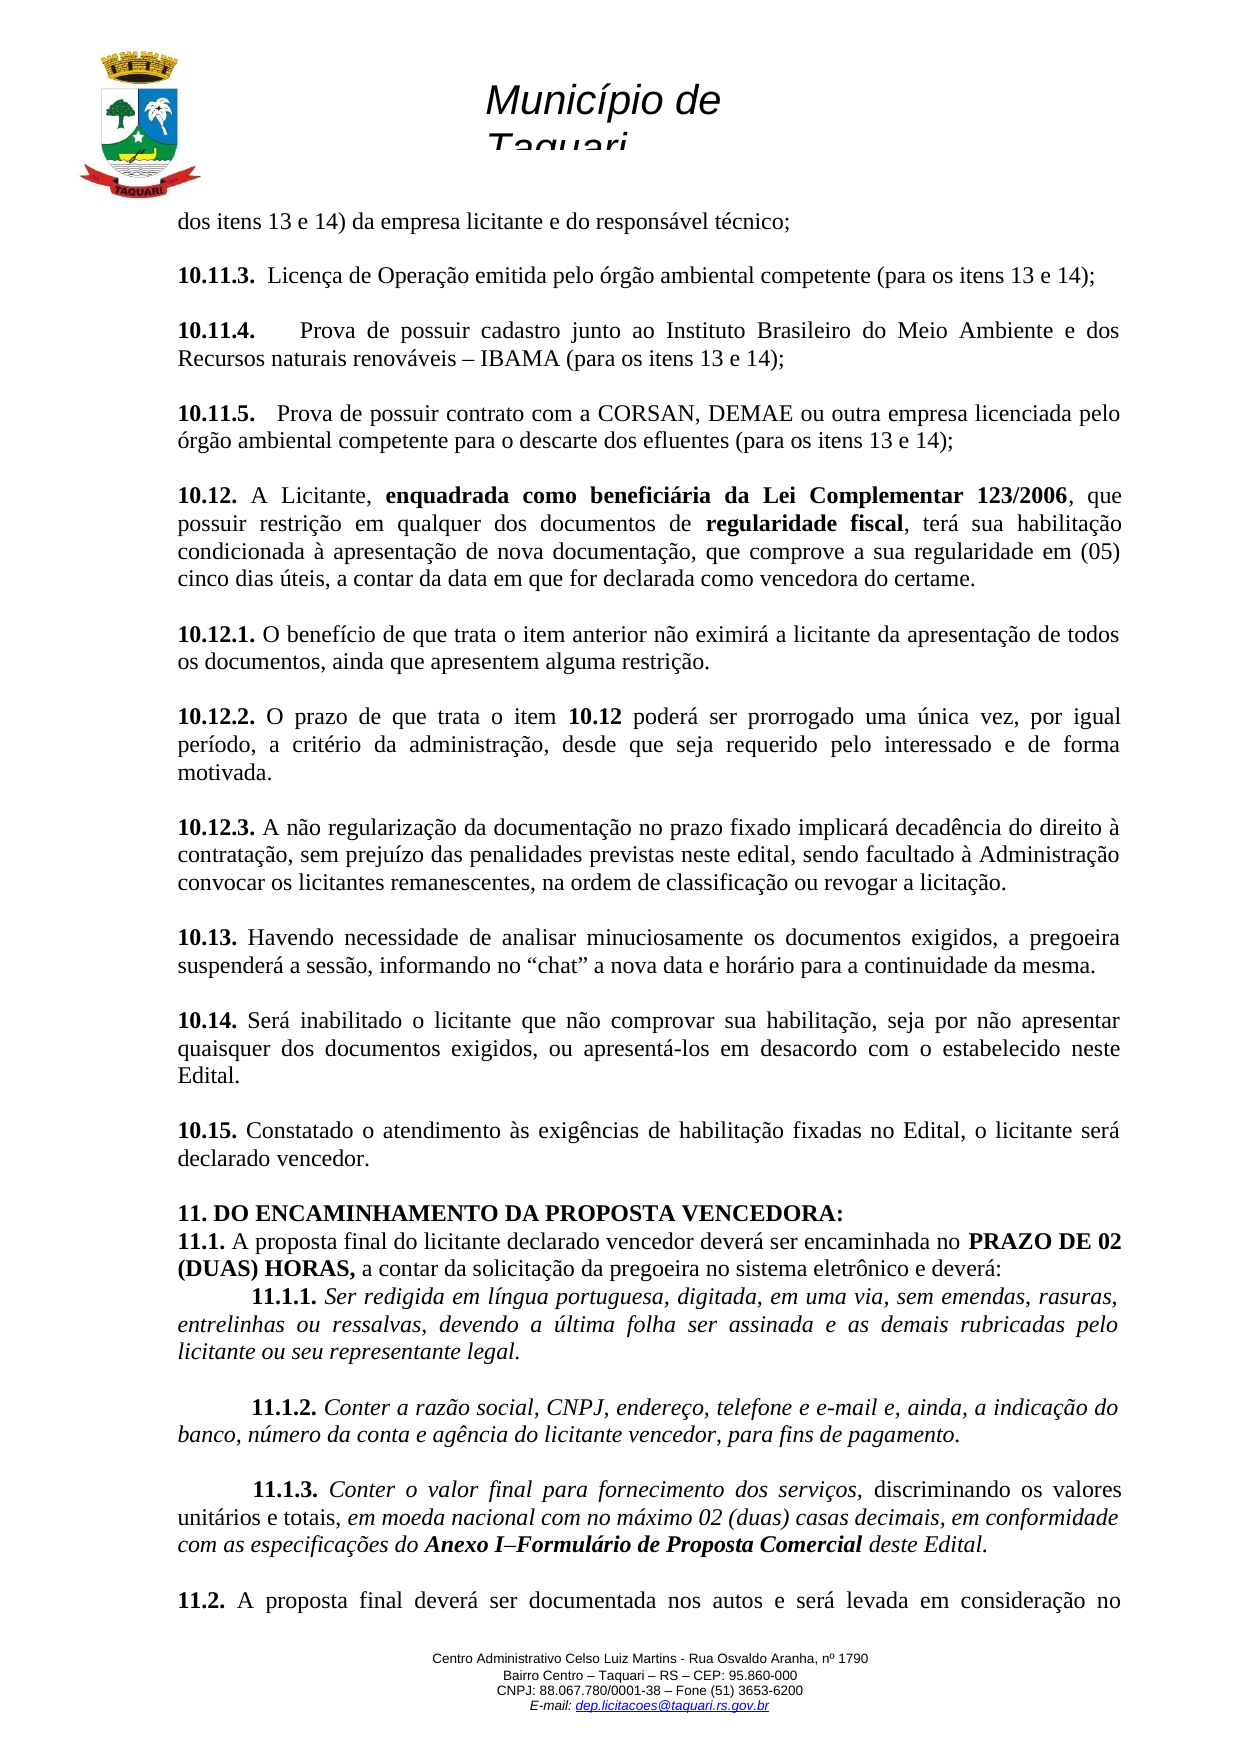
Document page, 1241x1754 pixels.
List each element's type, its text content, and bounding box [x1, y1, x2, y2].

text 11.1.3. Conter o valor final para fornecimento dos serviços, discriminando os valores unitários e totais, em moeda nacional com no máximo 02 (duas) casas decimais, em conformidade com as especificações do Anexo I–Formulário de Proposta Comercial deste Edital. [177, 1475, 1122, 1558]
text 11.1.1. Ser redigida em língua portuguesa, digitada, em uma via, sem emendas, rasuras, entrelinhas ou ressalvas, devendo a última folha ser assinada e as demais rubricadas pelo licitante ou seu representante legal. [177, 1282, 1122, 1365]
text 10.11.4. Prova de possuir cadastro junto ao Instituto Brasileiro do Meio Ambiente e dos Recursos naturais renováveis – IBAMA (para os itens 13 e 14); [177, 316, 1122, 371]
text 10.15. Constatado o atendimento às exigências de habilitação fixadas no Edital, o licitante será declarado vencedor. [177, 1116, 1122, 1172]
text 11.1.2. Conter a razão social, CNPJ, endereço, telefone e e-mail e, ainda, a indicação do banco, número da conta e agência do licitante vencedor, para fins de pagamento. [177, 1392, 1122, 1448]
text 10.14. Será inabilitado o licitante que não comprovar sua habilitação, seja por não apresentar quaisquer dos documentos exigidos, ou apresentá-los em desacordo com o estabelecido neste Edital. [177, 1006, 1122, 1089]
text 10.12.2. O prazo de que trata o item 10.12 poderá ser prorrogado uma única vez, por igual período, a critério da administração, desde que seja requerido pelo interessado e de forma motivada. [177, 702, 1122, 785]
text 10.12.1. O benefício de que trata o item anterior não eximirá a licitante da apresentação de todos os documentos, ainda que apresentem alguma restrição. [177, 619, 1122, 675]
text 11.1. A proposta final do licitante declarado vencedor deverá ser encaminhada no PRAZO DE 02 (DUAS) HORAS, a contar da solicitação da pregoeira no sistema eletrônico e deverá: [177, 1227, 1122, 1282]
text 10.12.3. A não regularização da documentação no prazo fixado implicará decadência do direito à contratação, sem prejuízo das penalidades previstas neste edital, sendo facultado à Administração convocar os licitantes remanescentes, na ordem de classificação ou revogar a licitação. [177, 813, 1122, 896]
text 10.13. Havendo necessidade de analisar minuciosamente os documentos exigidos, a pregoeira suspenderá a sessão, informando no “chat” a nova data e horário para a continuidade da mesma. [177, 923, 1122, 978]
text 11. DO ENCAMINHAMENTO DA PROPOSTA VENCEDORA: [177, 1199, 1122, 1227]
text 10.12. A Licitante, enquadrada como beneficiária da Lei Complementar 123/2006, que possuir restrição em qualquer dos documentos de regularidade fiscal, terá sua habilitação condicionada à apresentação de nova documentação, que comprove a sua regularidade em (05) cinco dias úteis, a contar da data em que for declarada como vencedora do certame. [177, 482, 1122, 592]
text 10.11.5. Prova de possuir contrato com a CORSAN, DEMAE ou outra empresa licenciada pelo órgão ambiental competente para o descarte dos efluentes (para os itens 13 e 14); [177, 399, 1122, 454]
text 10.11.3. Licença de Operação emitida pelo órgão ambiental competente (para os itens 13 e 14); [177, 261, 1122, 288]
picture [75, 48, 202, 201]
